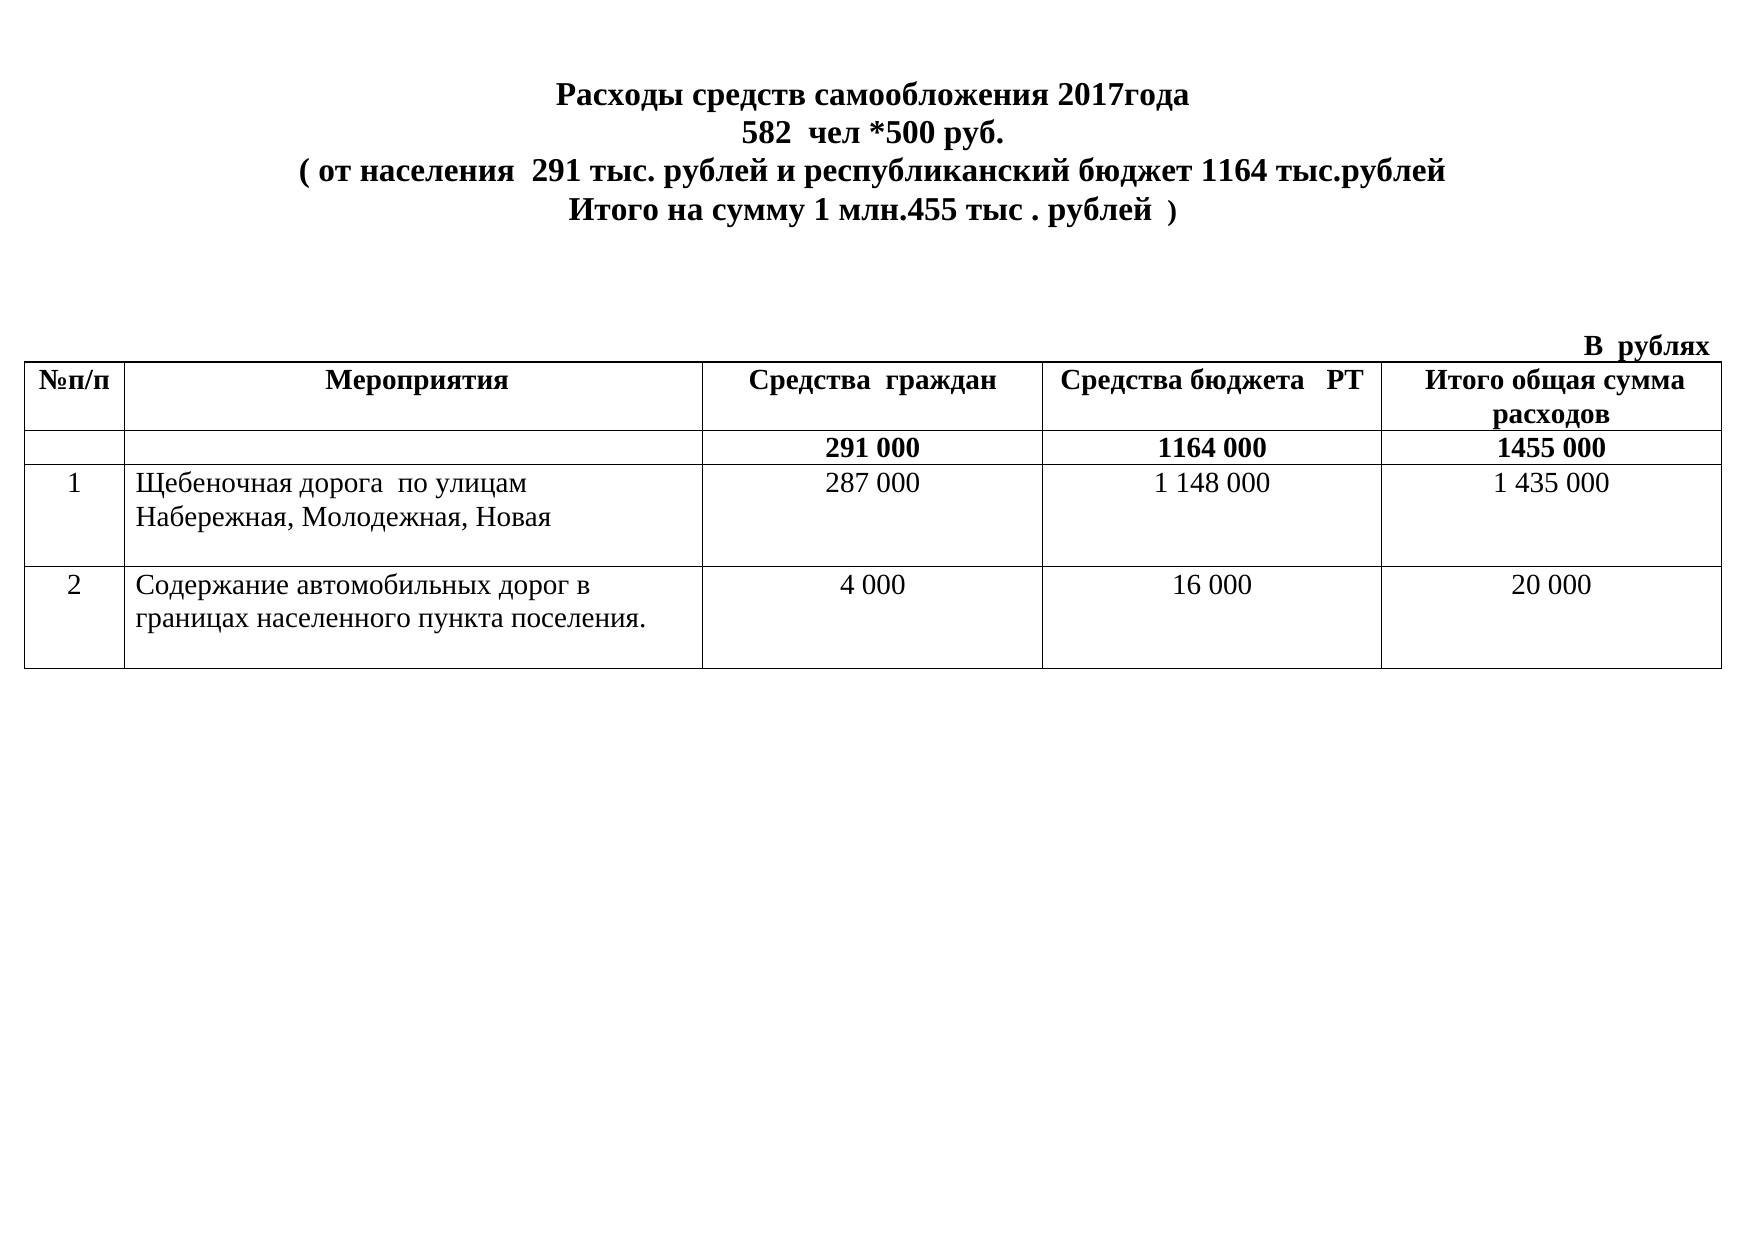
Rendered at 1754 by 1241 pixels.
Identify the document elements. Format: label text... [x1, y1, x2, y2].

text 582 чел *500 руб. [35, 112, 1710, 151]
table_header Средства бюджета РТ [1043, 363, 1381, 429]
table_header Мероприятия [125, 363, 702, 429]
table_header Итого общая сумма расходов [1382, 363, 1721, 429]
table_cell 4 000 [703, 567, 1042, 667]
table_cell 287 000 [703, 465, 1042, 566]
table_cell 2 [25, 567, 124, 667]
table_cell 20 000 [1382, 567, 1721, 667]
table_cell [25, 431, 124, 464]
table_cell 291 000 [703, 431, 1042, 464]
text Расходы средств самообложения 2017года [35, 74, 1710, 112]
table_header №п/п [25, 363, 124, 429]
text ( от населения 291 тыс. рублей и республиканский бюджет 1164 тыс.рублей [35, 151, 1710, 189]
text В рублях [35, 328, 1710, 361]
table_cell 1455 000 [1382, 431, 1721, 464]
table_cell 1 148 000 [1043, 465, 1381, 566]
table_cell 1 [25, 465, 124, 566]
table_cell Щебеночная дорога по улицам Набережная, Молодежная, Новая [125, 465, 702, 566]
text Итого на сумму 1 млн.455 тыс . рублей ) [35, 189, 1710, 227]
table_cell 16 000 [1043, 567, 1381, 667]
table_cell 1164 000 [1043, 431, 1381, 464]
table_cell [125, 431, 702, 464]
table_cell 1 435 000 [1382, 465, 1721, 566]
table_cell Содержание автомобильных дорог в границах населенного пункта поселения. [125, 567, 702, 667]
table_header Средства граждан [703, 363, 1042, 429]
